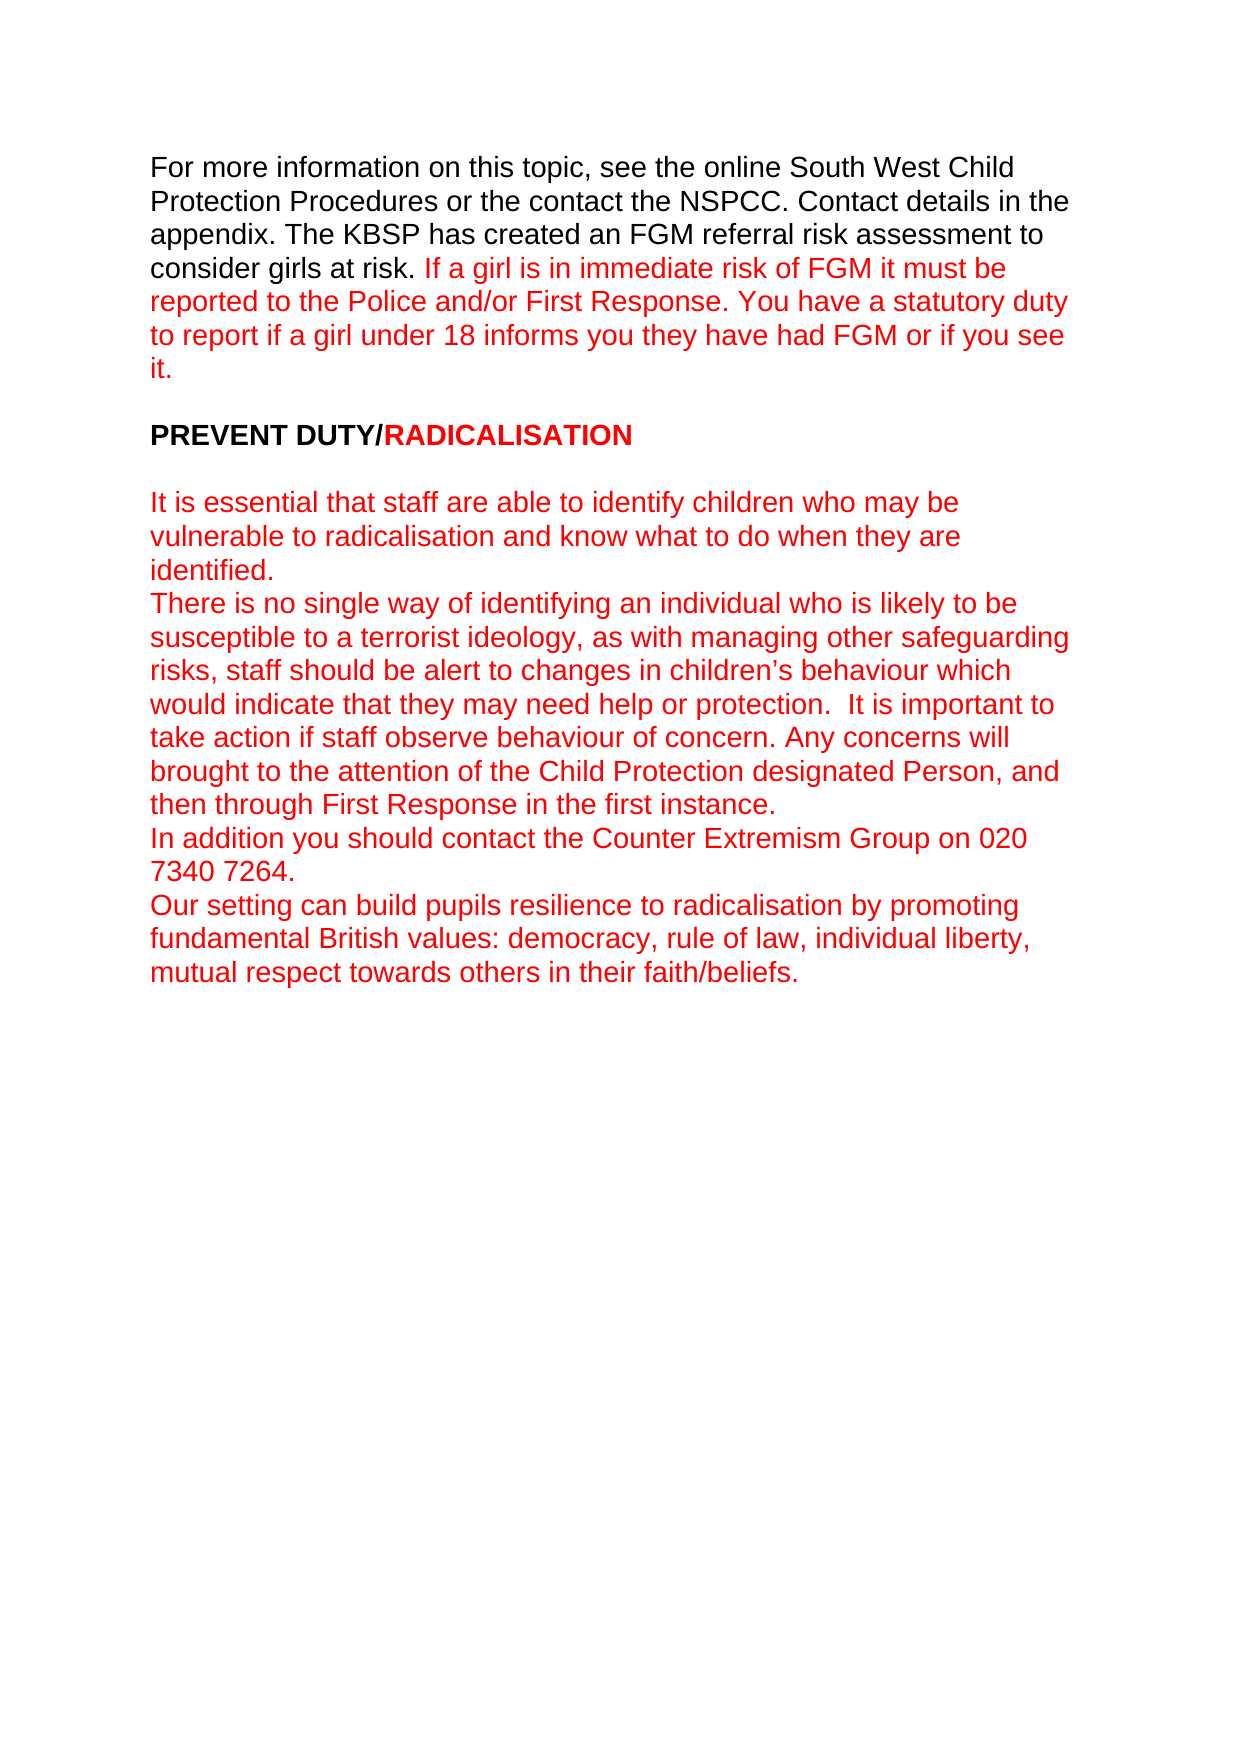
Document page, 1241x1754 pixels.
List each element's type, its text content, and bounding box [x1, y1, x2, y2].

text For more information on this topic, see the online South West Child Protection Procedures or the contact the NSPCC. Contact details in the appendix. The KBSP has created an FGM referral risk assessment to consider girls at risk. If a girl is in immediate risk of FGM it must be reported to the Police and/or First Response. You have a statutory duty to report if a girl under 18 informs you they have had FGM or if you see it. [150, 150, 1090, 385]
text There is no single way of identifying an individual who is likely to be susceptible to a terrorist ideology, as with managing other safeguarding risks, staff should be alert to changes in children’s behaviour which would indicate that they may need help or protection. It is important to take action if staff observe behaviour of concern. Any concerns will brought to the attention of the Child Protection designated Person, and then through First Response in the first instance. [150, 586, 1090, 821]
text Our setting can build pupils resilience to radicalisation by promoting fundamental British values: democracy, rule of law, individual liberty, mutual respect towards others in their faith/beliefs. [150, 888, 1090, 988]
text It is essential that staff are able to identify children who may be vulnerable to radicalisation and know what to do when they are identified. [150, 485, 1090, 586]
text PREVENT DUTY/RADICALISATION [150, 418, 1090, 452]
text In addition you should contact the Counter Extremism Group on 020 7340 7264. [150, 821, 1090, 888]
